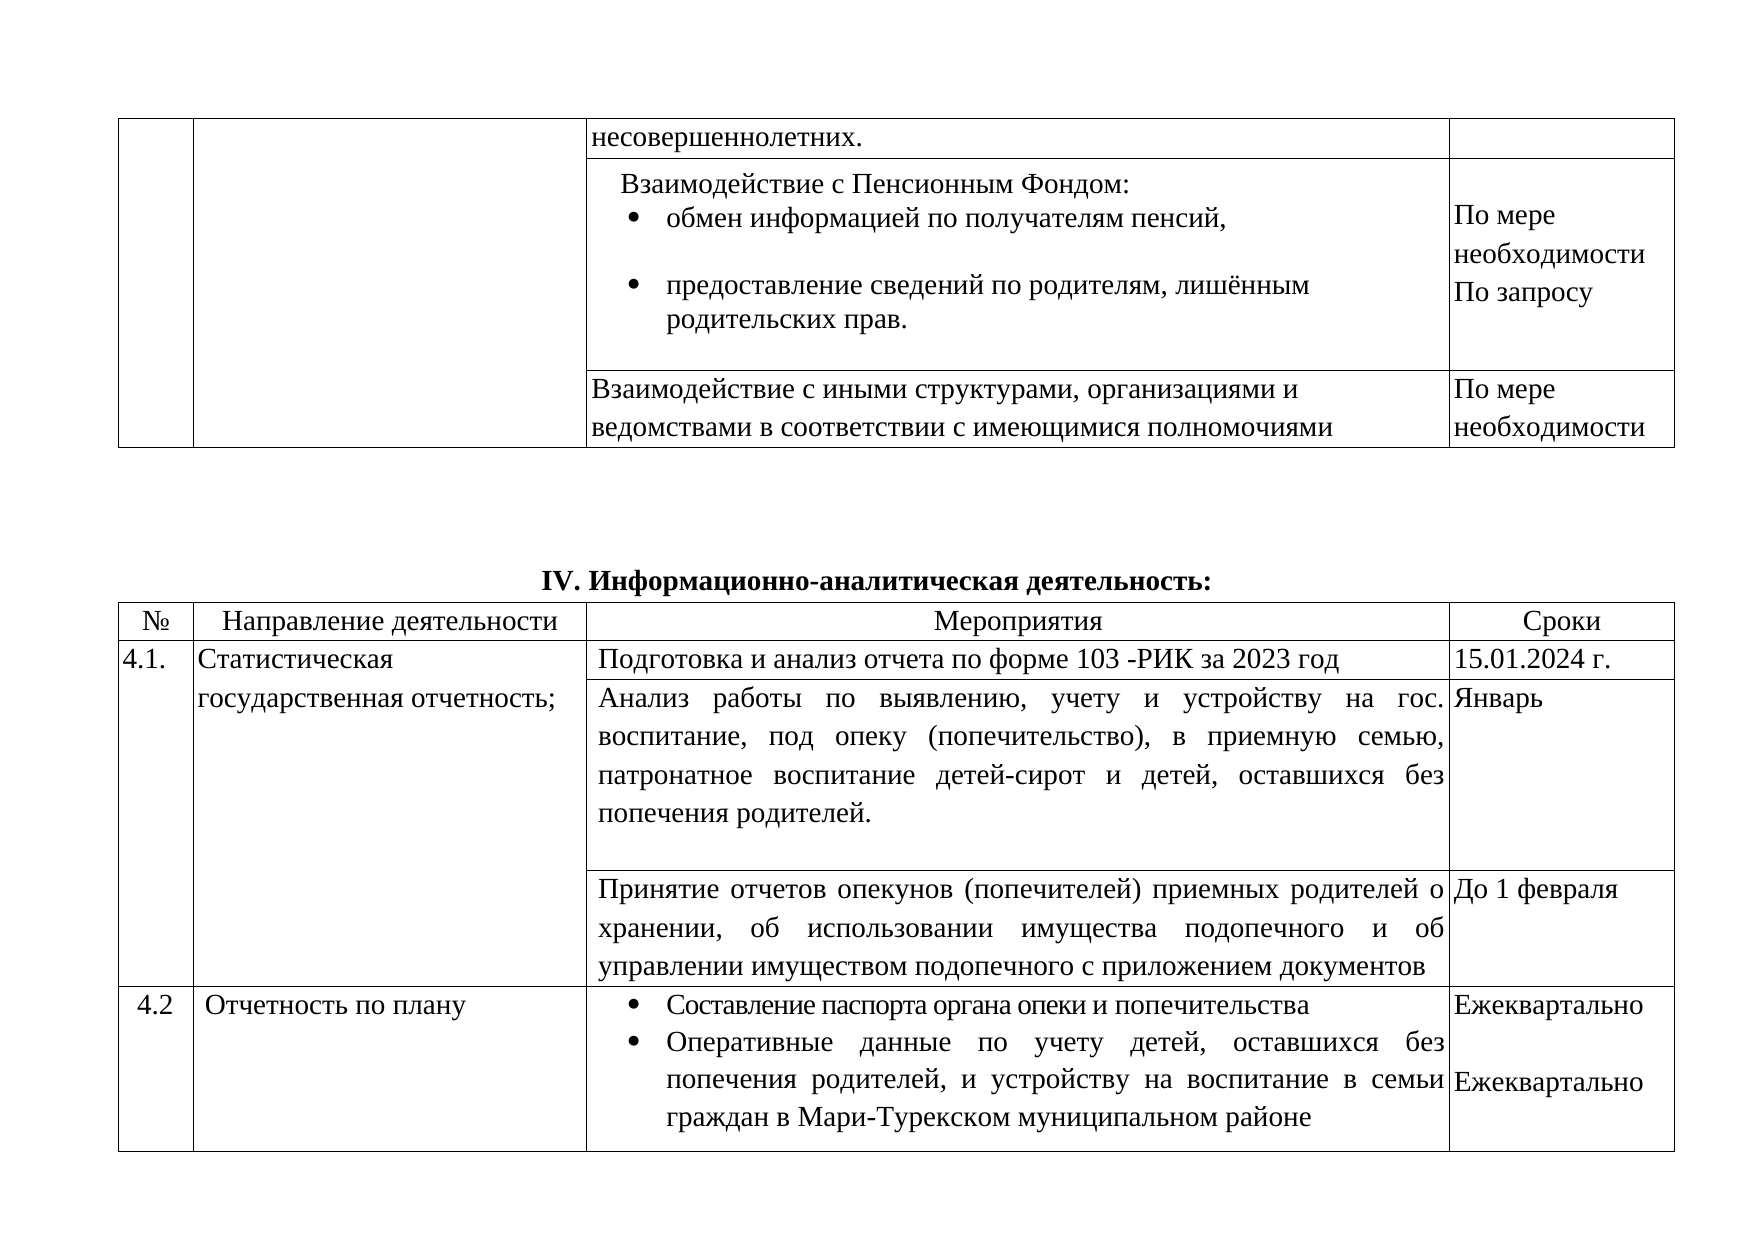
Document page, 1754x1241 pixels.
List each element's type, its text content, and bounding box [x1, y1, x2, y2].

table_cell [587, 987, 1449, 1151]
table_cell 4.2 [119, 987, 193, 1151]
table_cell Подготовка и анализ отчета по форме 103 -РИК за 2023 год [587, 641, 1449, 679]
table_cell Анализ работы по выявлению, учету и устройству на гос. воспитание, под опеку (попечительство), в приемную семью, патронатное воспитание детей-сирот и детей, оставшихся без попечения родителей. [587, 680, 1449, 870]
table_header Сроки [1450, 603, 1674, 640]
table_cell Принятие отчетов опекунов (попечителей) приемных родителей о хранении, об использовании имущества подопечного и об управлении имуществом подопечного с приложением документов [587, 871, 1449, 986]
table_cell Отчетность по плану [194, 987, 586, 1151]
table_cell По мере необходимости [1450, 371, 1674, 447]
table_cell По мере необходимости По запросу [1450, 159, 1674, 370]
text IV. Информационно-аналитическая деятельность: [118, 563, 1636, 597]
table_cell 4.1. [119, 641, 193, 986]
table_cell Статистическая государственная отчетность; [194, 641, 586, 986]
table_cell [1450, 119, 1674, 158]
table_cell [587, 119, 1449, 158]
table_cell Взаимодействие с Пенсионным Фондом: обмен информацией по получателям пенсий, предоставление сведений по родителям, лишённым родительских прав. [587, 159, 1449, 370]
table_cell 15.01.2024 г. [1450, 641, 1674, 679]
table_header Мероприятия [587, 603, 1449, 640]
table_cell До 1 февраля [1450, 871, 1674, 986]
table_header № [119, 603, 193, 640]
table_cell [1450, 987, 1674, 1151]
table_header Направление деятельности [194, 603, 586, 640]
table_cell Взаимодействие с иными структурами, организациями и ведомствами в соответствии с имеющимися полномочиями [587, 371, 1449, 447]
table_cell Январь [1450, 680, 1674, 870]
